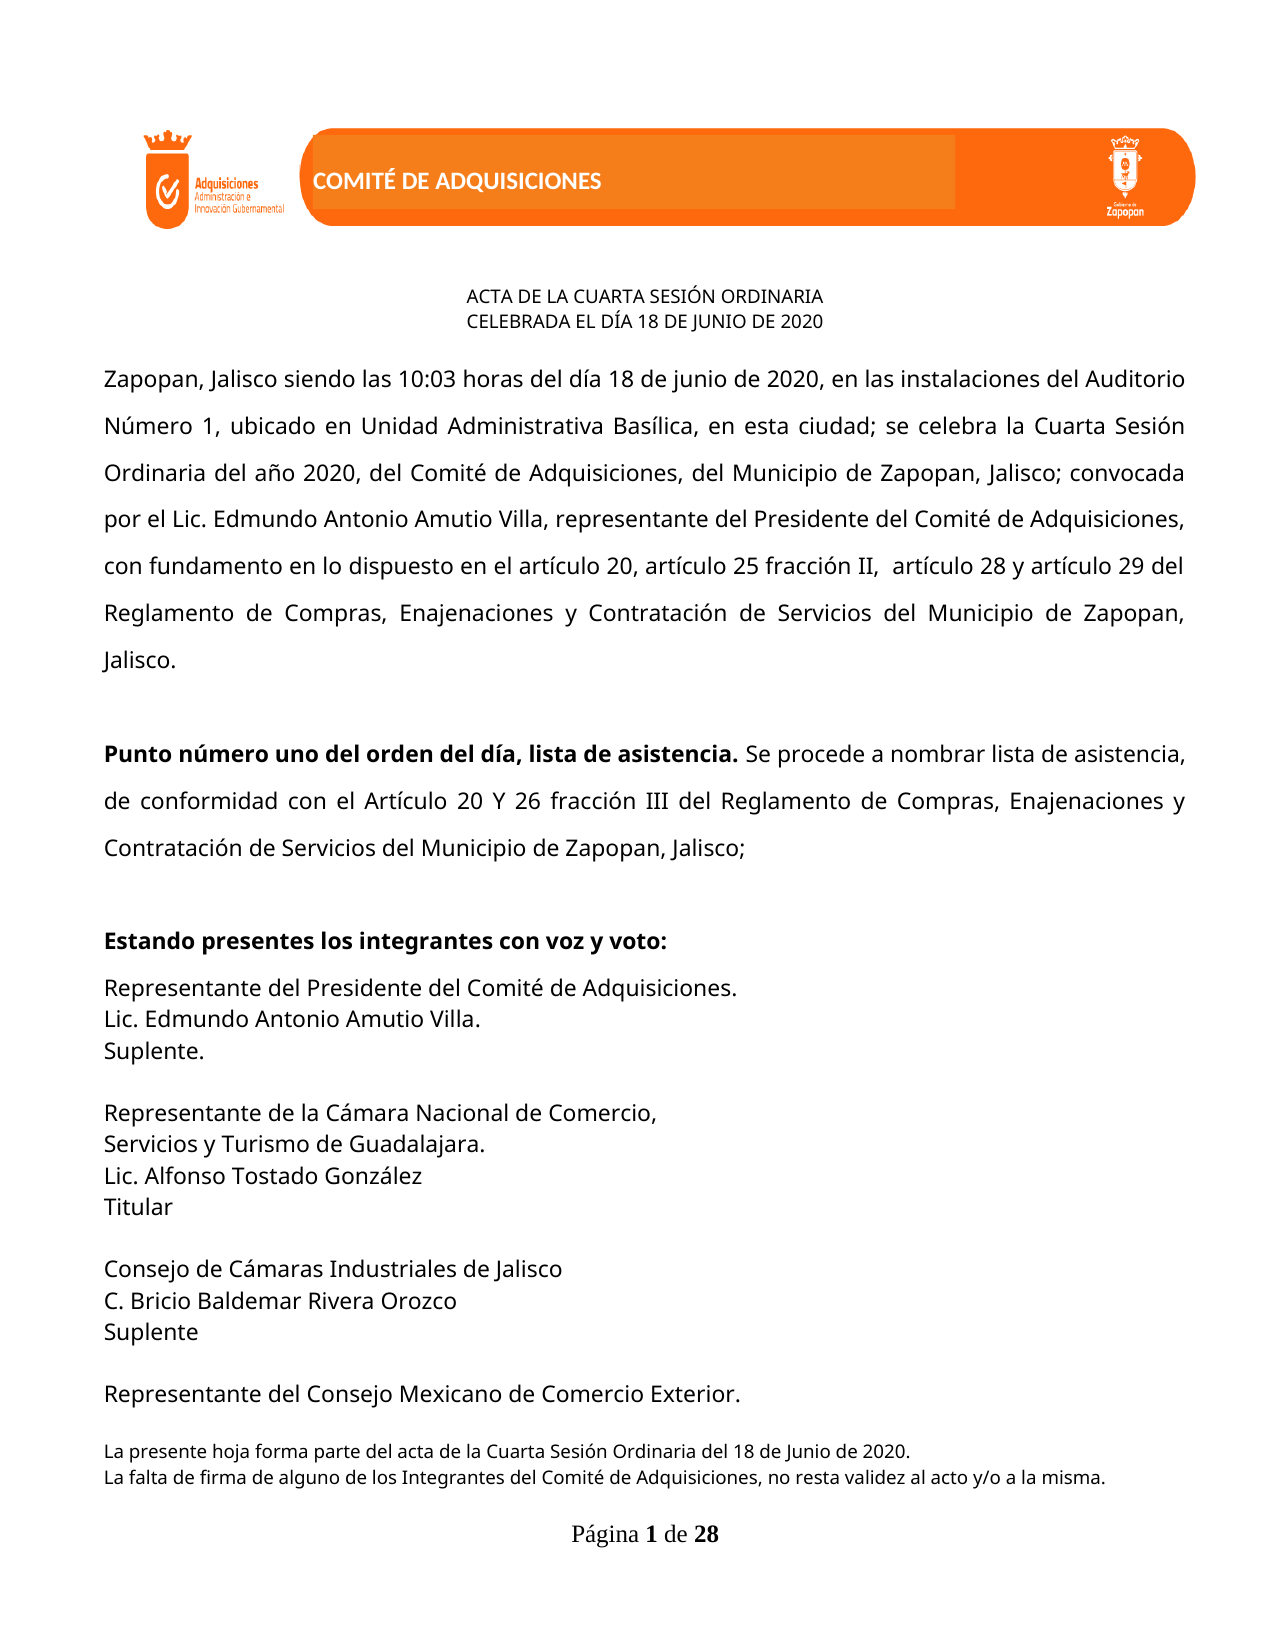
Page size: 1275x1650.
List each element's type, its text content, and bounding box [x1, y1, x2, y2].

text Suplente. [103, 1035, 1186, 1066]
text Suplente [103, 1316, 1186, 1347]
picture [103, 73, 1224, 284]
text Punto número uno del orden del día, lista de asistencia. Se procede a nombrar lista de asistencia, de conformidad con el Artículo 20 Y 26 fracción III del Reglamento de Compras, Enajenaciones y Contratación de Servicios del Municipio de Zapopan, Jalisco; [103, 738, 1186, 863]
title Estando presentes los integrantes con voz y voto: [103, 925, 1186, 957]
text Lic. Edmundo Antonio Amutio Villa. [103, 1003, 1186, 1035]
text Lic. Alfonso Tostado González [103, 1160, 1186, 1191]
text Zapopan, Jalisco siendo las 10:03 horas del día 18 de junio de 2020, en las instalaciones del Auditorio Número 1, ubicado en Unidad Administrativa Basílica, en esta ciudad; se celebra la Cuarta Sesión Ordinaria del año 2020, del Comité de Adquisiciones, del Municipio de Zapopan, Jalisco; convocada por el Lic. Edmundo Antonio Amutio Villa, representante del Presidente del Comité de Adquisiciones, con fundamento en lo dispuesto en el artículo 20, artículo 25 fracción II, artículo 28 y artículo 29 del Reglamento de Compras, Enajenaciones y Contratación de Servicios del Municipio de Zapopan, Jalisco. [103, 363, 1186, 675]
text Representante de la Cámara Nacional de Comercio, [103, 1097, 1186, 1128]
text Consejo de Cámaras Industriales de Jalisco [103, 1253, 1186, 1285]
text Representante del Presidente del Comité de Adquisiciones. [103, 972, 1186, 1003]
text Representante del Consejo Mexicano de Comercio Exterior. [103, 1378, 1186, 1410]
text Servicios y Turismo de Guadalajara. [103, 1128, 1186, 1160]
text C. Bricio Baldemar Rivera Orozco [103, 1285, 1186, 1316]
text Titular [103, 1191, 1186, 1222]
